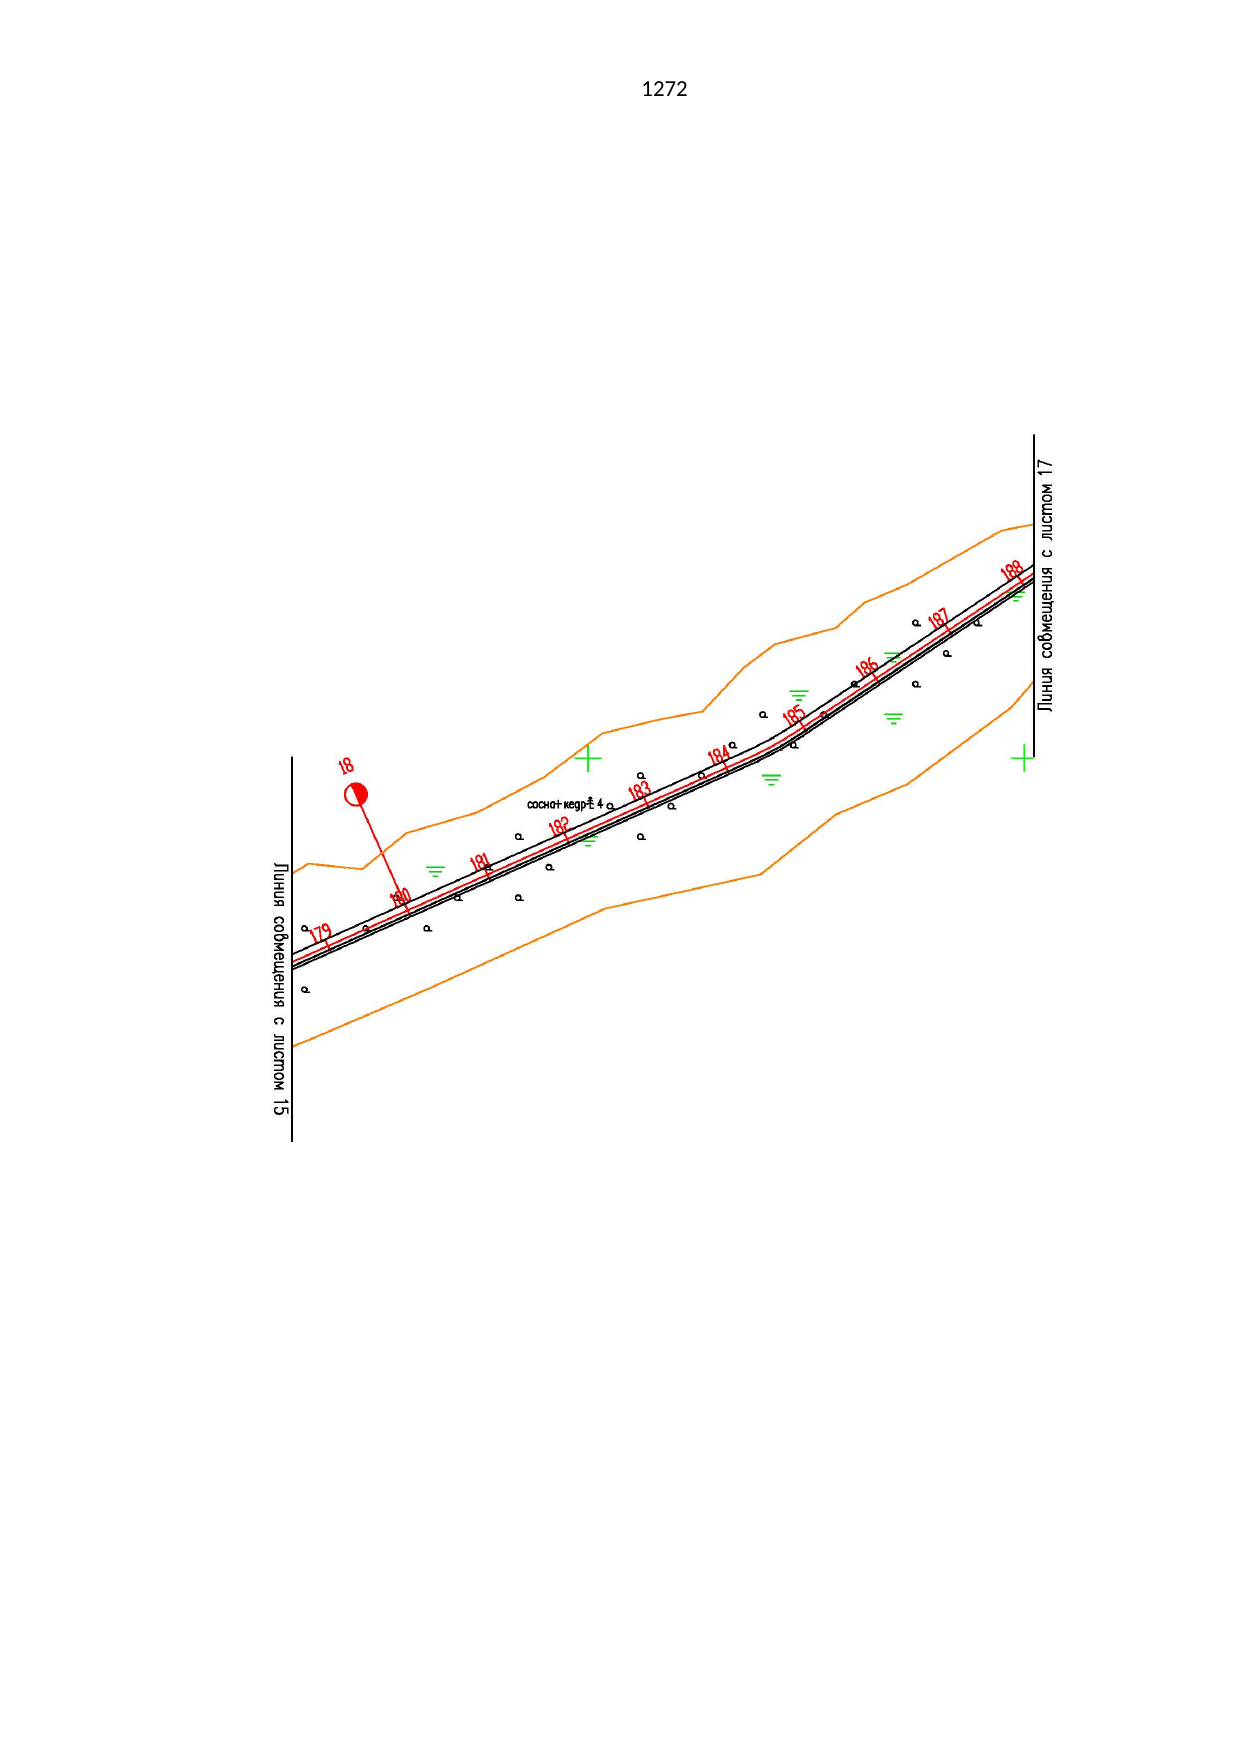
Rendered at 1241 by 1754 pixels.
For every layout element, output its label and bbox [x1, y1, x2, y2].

picture [267, 182, 1062, 1383]
